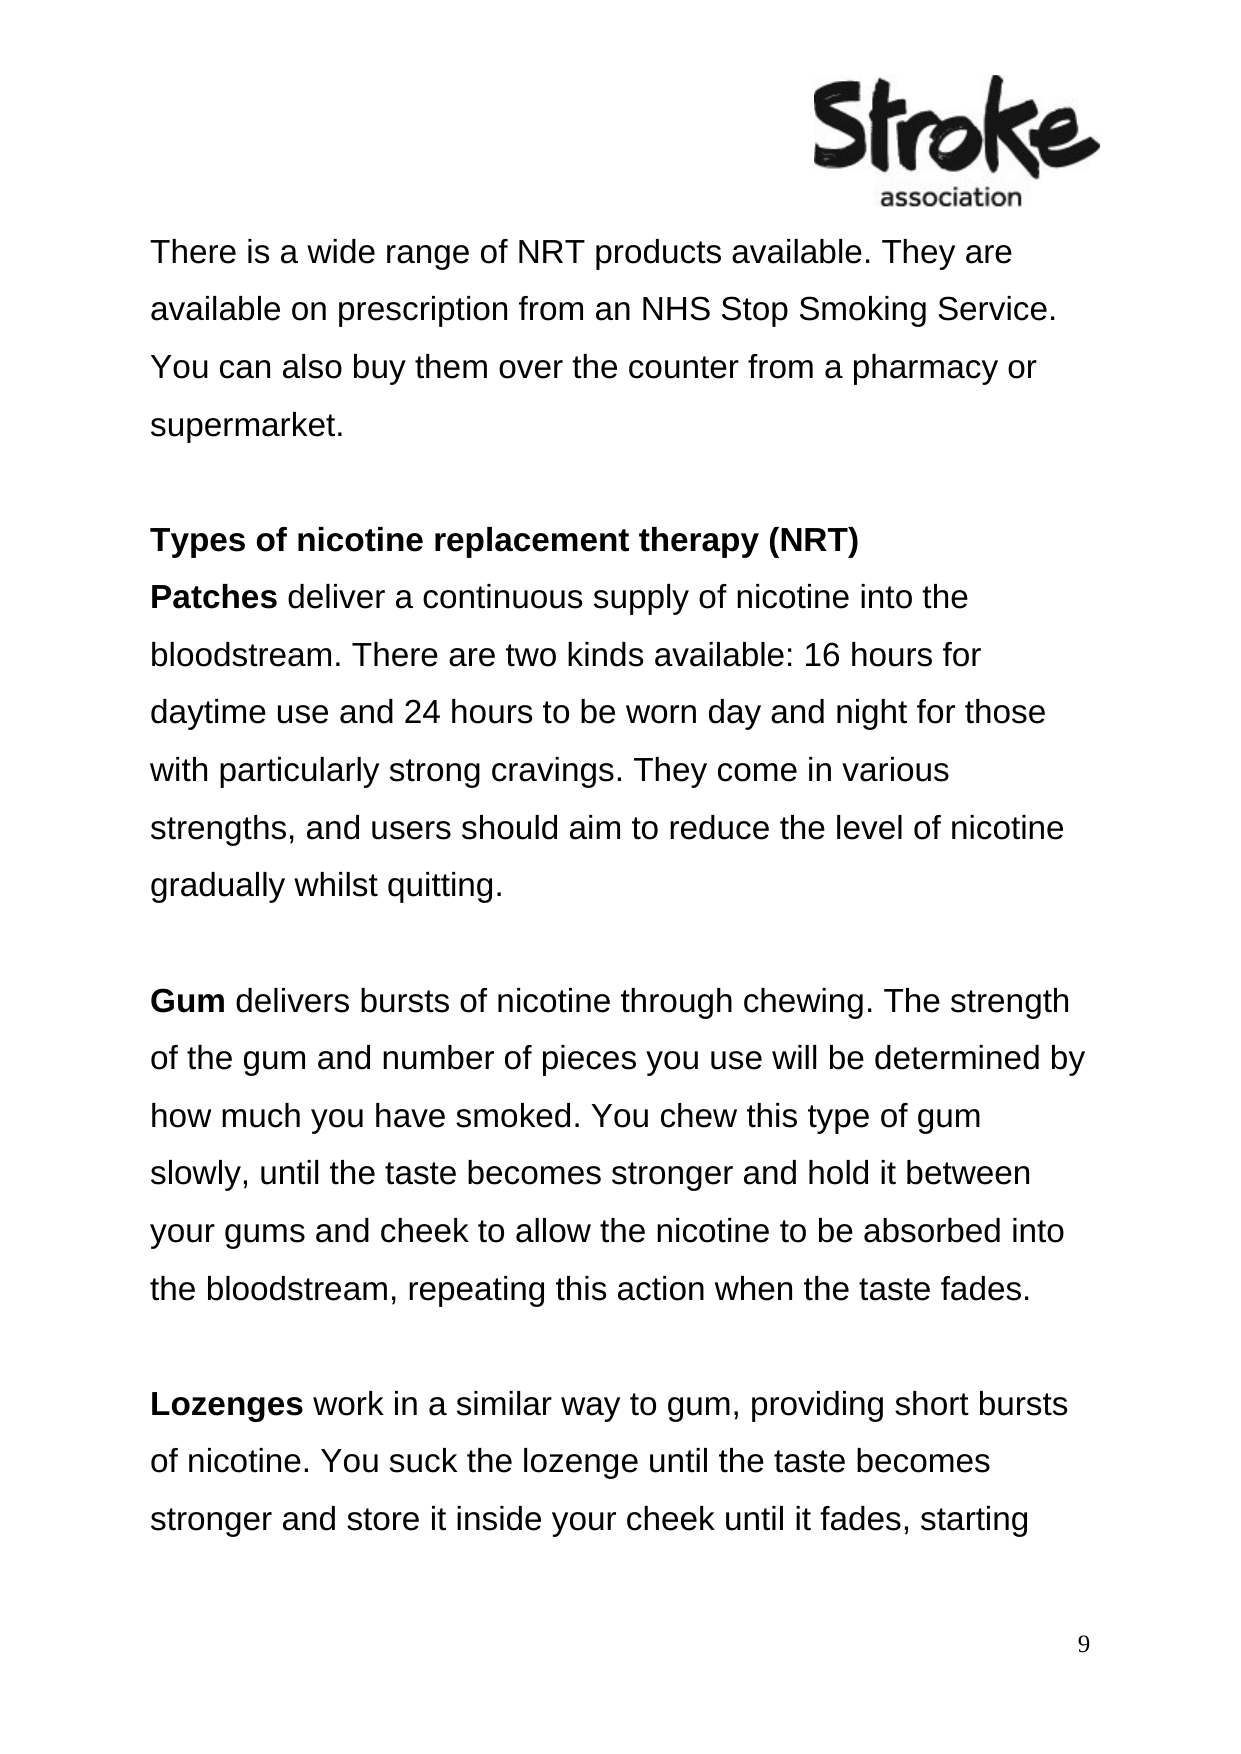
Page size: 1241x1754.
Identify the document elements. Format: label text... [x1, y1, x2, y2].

text Gum delivers bursts of nicotine through chewing. The strength of the gum and number of pieces you use will be determined by how much you have smoked. You chew this type of gum slowly, until the taste becomes stronger and hold it between your gums and cheek to allow the nicotine to be absorbed into the bloodstream, repeating this action when the taste fades. [150, 981, 1090, 1307]
picture [814, 75, 1100, 211]
subtitle Types of nicotine replacement therapy (NRT) [150, 520, 1090, 558]
text Patches deliver a continuous supply of nicotine into the bloodstream. There are two kinds available: 16 hours for daytime use and 24 hours to be worn day and night for those with particularly strong cravings. They come in various strengths, and users should aim to reduce the level of nicotine gradually whilst quitting. [150, 577, 1090, 904]
text There is a wide range of NRT products available. They are available on prescription from an NHS Stop Smoking Service. You can also buy them over the counter from a pharmacy or supermarket. [150, 232, 1090, 443]
